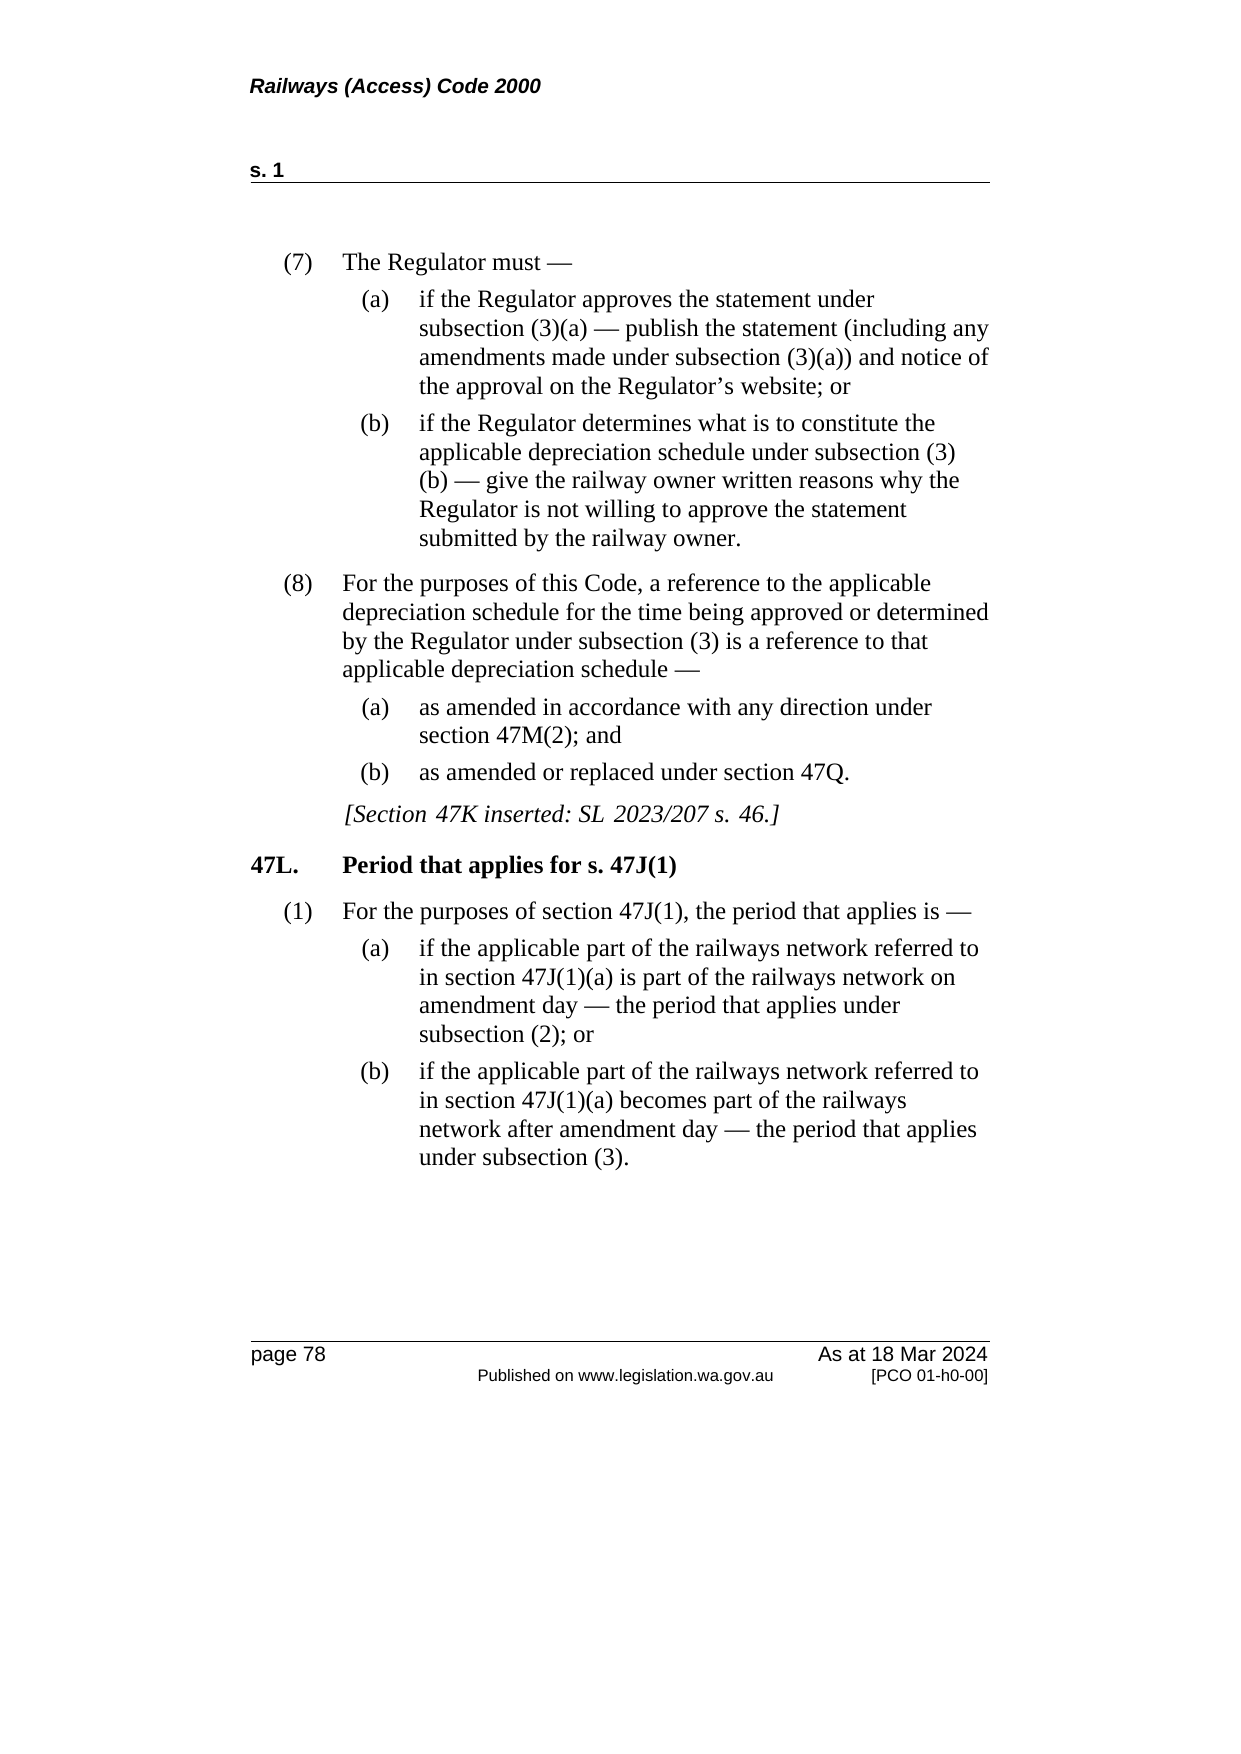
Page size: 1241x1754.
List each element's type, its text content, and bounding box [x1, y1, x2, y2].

text (a) if the Regulator approves the statement under subsection (3)(a) — publish the statement (including any amendments made under subsection (3)(a)) and notice of the approval on the Regulator’s website; or [251, 284, 990, 399]
text (a) if the applicable part of the railways network referred to in section 47J(1)(a) is part of the railways network on amendment day — the period that applies under subsection (2); or [251, 933, 990, 1048]
text (b) if the Regulator determines what is to constitute the applicable depreciation schedule under subsection (3)(b) — give the railway owner written reasons why the Regulator is not willing to approve the statement submitted by the railway owner. [251, 408, 990, 552]
text (7) The Regulator must — [251, 247, 990, 276]
text (b) if the applicable part of the railways network referred to in section 47J(1)(a) becomes part of the railways network after amendment day — the period that applies under subsection (3). [251, 1056, 990, 1171]
text (b) as amended or replaced under section 47Q. [251, 757, 990, 786]
text (a) as amended in accordance with any direction under section 47M(2); and [251, 692, 990, 749]
text (1) For the purposes of section 47J(1), the period that applies is — [251, 896, 990, 924]
text [Section 47K inserted: SL 2023/207 s. 46.] [251, 799, 990, 827]
subtitle 47L. Period that applies for s. 47J(1) [251, 850, 990, 879]
text (8) For the purposes of this Code, a reference to the applicable depreciation schedule for the time being approved or determined by the Regulator under subsection (3) is a reference to that applicable depreciation schedule — [251, 568, 990, 683]
